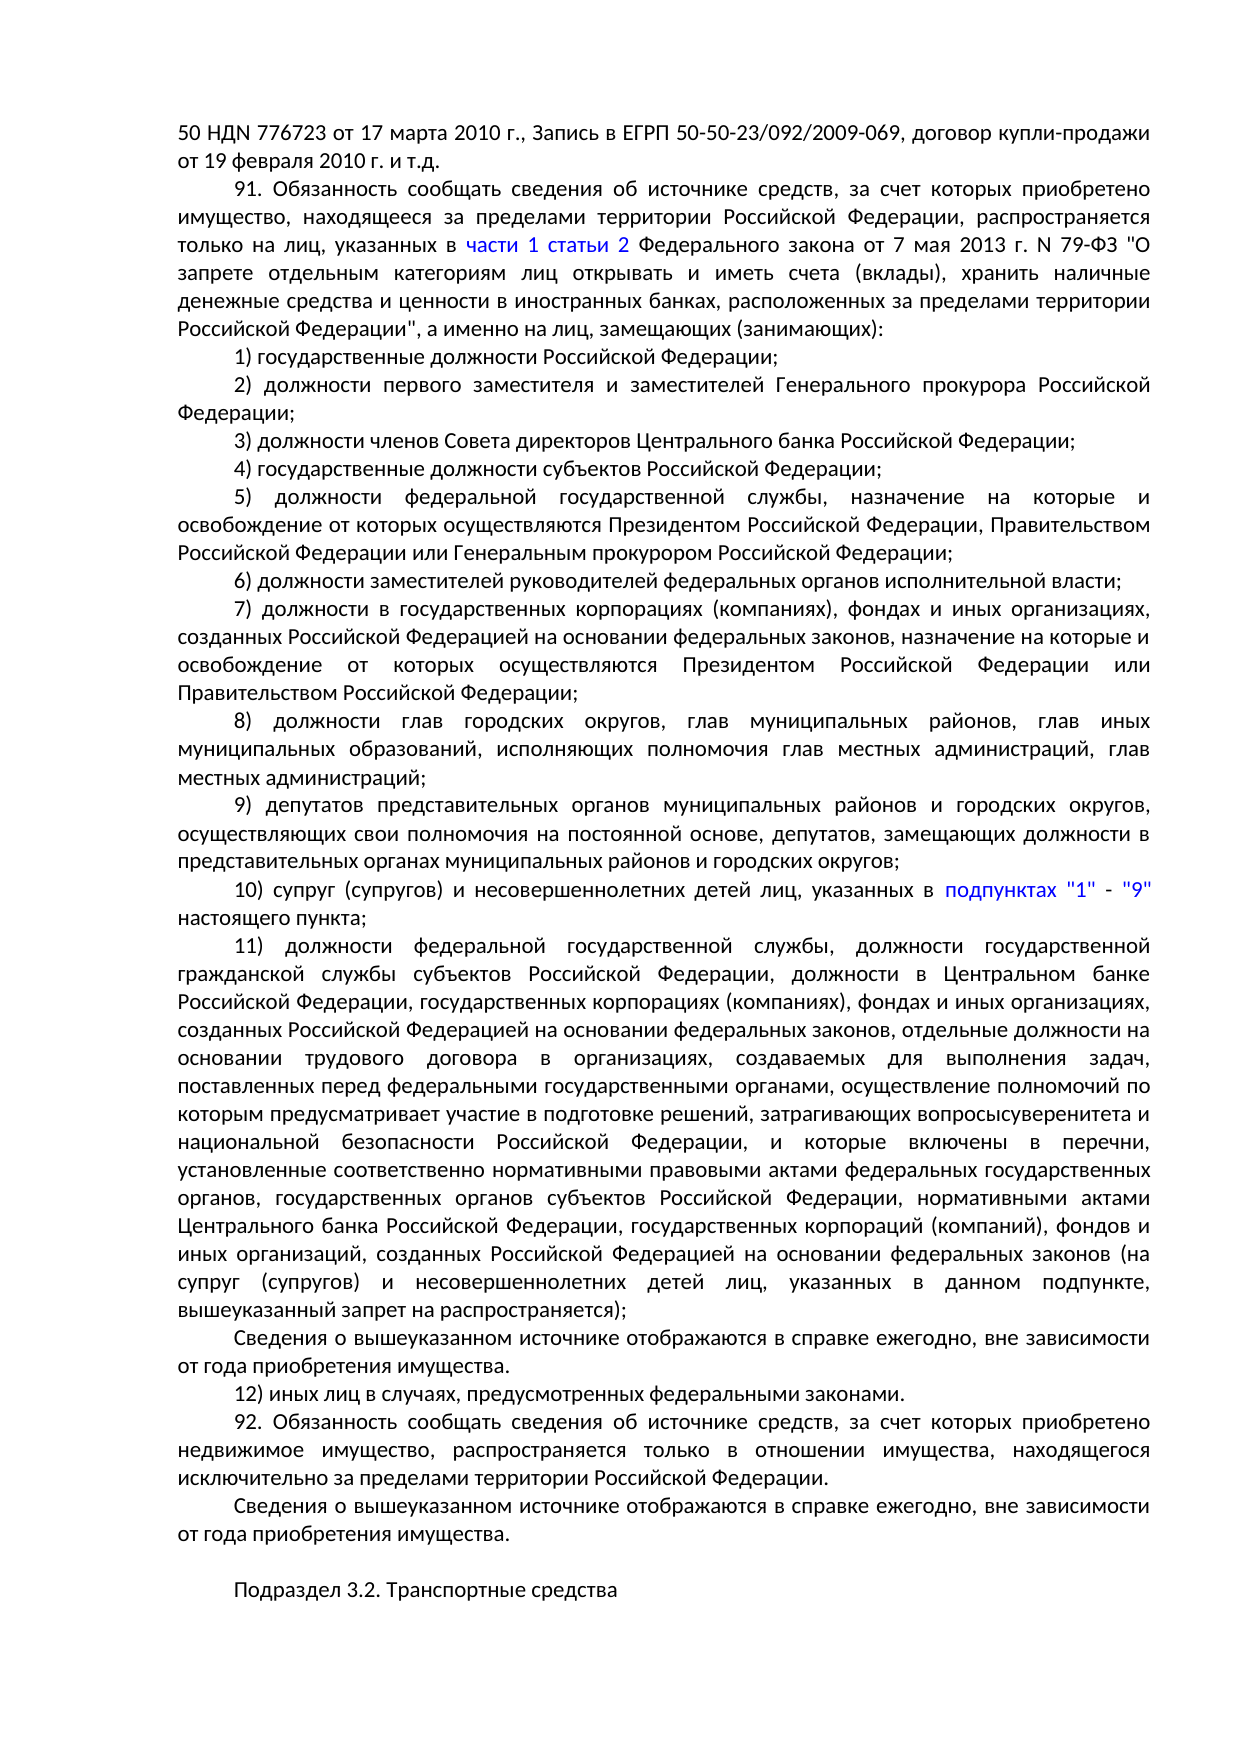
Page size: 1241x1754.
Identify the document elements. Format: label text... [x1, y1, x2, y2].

text 10) супруг (супругов) и несовершеннолетних детей лиц, указанных в подпунктах "1" - "9" настоящего пункта; [177, 875, 1152, 931]
text Сведения о вышеуказанном источнике отображаются в справке ежегодно, вне зависимости от года приобретения имущества. [177, 1491, 1152, 1547]
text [177, 118, 1152, 174]
text 8) должности глав городских округов, глав муниципальных районов, глав иных муниципальных образований, исполняющих полномочия глав местных администраций, глав местных администраций; [177, 707, 1152, 791]
text 9) депутатов представительных органов муниципальных районов и городских округов, осуществляющих свои полномочия на постоянной основе, депутатов, замещающих должности в представительных органах муниципальных районов и городских округов; [177, 791, 1152, 875]
text 2) должности первого заместителя и заместителей Генерального прокурора Российской Федерации; [177, 370, 1152, 426]
text 3) должности членов Совета директоров Центрального банка Российской Федерации; [177, 426, 1152, 454]
text 5) должности федеральной государственной службы, назначение на которые и освобождение от которых осуществляются Президентом Российской Федерации, Правительством Российской Федерации или Генеральным прокурором Российской Федерации; [177, 482, 1152, 566]
text 92. Обязанность сообщать сведения об источнике средств, за счет которых приобретено недвижимое имущество, распространяется только в отношении имущества, находящегося исключительно за пределами территории Российской Федерации. [177, 1407, 1152, 1491]
text 11) должности федеральной государственной службы, должности государственной гражданской службы субъектов Российской Федерации, должности в Центральном банке Российской Федерации, государственных корпорациях (компаниях), фондах и иных организациях, созданных Российской Федерацией на основании федеральных законов, отдельные должности на основании трудового договора в организациях, создаваемых для выполнения задач, поставленных перед федеральными государственными органами, осуществление полномочий по которым предусматривает участие в подготовке решений, затрагивающих вопросысуверенитета и национальной безопасности Российской Федерации, и которые включены в перечни, установленные соответственно нормативными правовыми актами федеральных государственных органов, государственных органов субъектов Российской Федерации, нормативными актами Центрального банка Российской Федерации, государственных корпораций (компаний), фондов и иных организаций, созданных Российской Федерацией на основании федеральных законов (на супруг (супругов) и несовершеннолетних детей лиц, указанных в данном подпункте, вышеуказанный запрет на распространяется); [177, 931, 1152, 1323]
text 4) государственные должности субъектов Российской Федерации; [177, 454, 1152, 482]
text Подраздел 3.2. Транспортные средства [177, 1575, 1152, 1603]
text Сведения о вышеуказанном источнике отображаются в справке ежегодно, вне зависимости от года приобретения имущества. [177, 1323, 1152, 1379]
text 1) государственные должности Российской Федерации; [177, 342, 1152, 370]
text 7) должности в государственных корпорациях (компаниях), фондах и иных организациях, созданных Российской Федерацией на основании федеральных законов, назначение на которые и освобождение от которых осуществляются Президентом Российской Федерации или Правительством Российской Федерации; [177, 594, 1152, 707]
text 12) иных лиц в случаях, предусмотренных федеральными законами. [177, 1379, 1152, 1407]
text 6) должности заместителей руководителей федеральных органов исполнительной власти; [177, 566, 1152, 594]
text 91. Обязанность сообщать сведения об источнике средств, за счет которых приобретено имущество, находящееся за пределами территории Российской Федерации, распространяется только на лиц, указанных в части 1 статьи 2 Федерального закона от 7 мая 2013 г. N 79-ФЗ "О запрете отдельным категориям лиц открывать и иметь счета (вклады), хранить наличные денежные средства и ценности в иностранных банках, расположенных за пределами территории Российской Федерации", а именно на лиц, замещающих (занимающих): [177, 174, 1152, 342]
